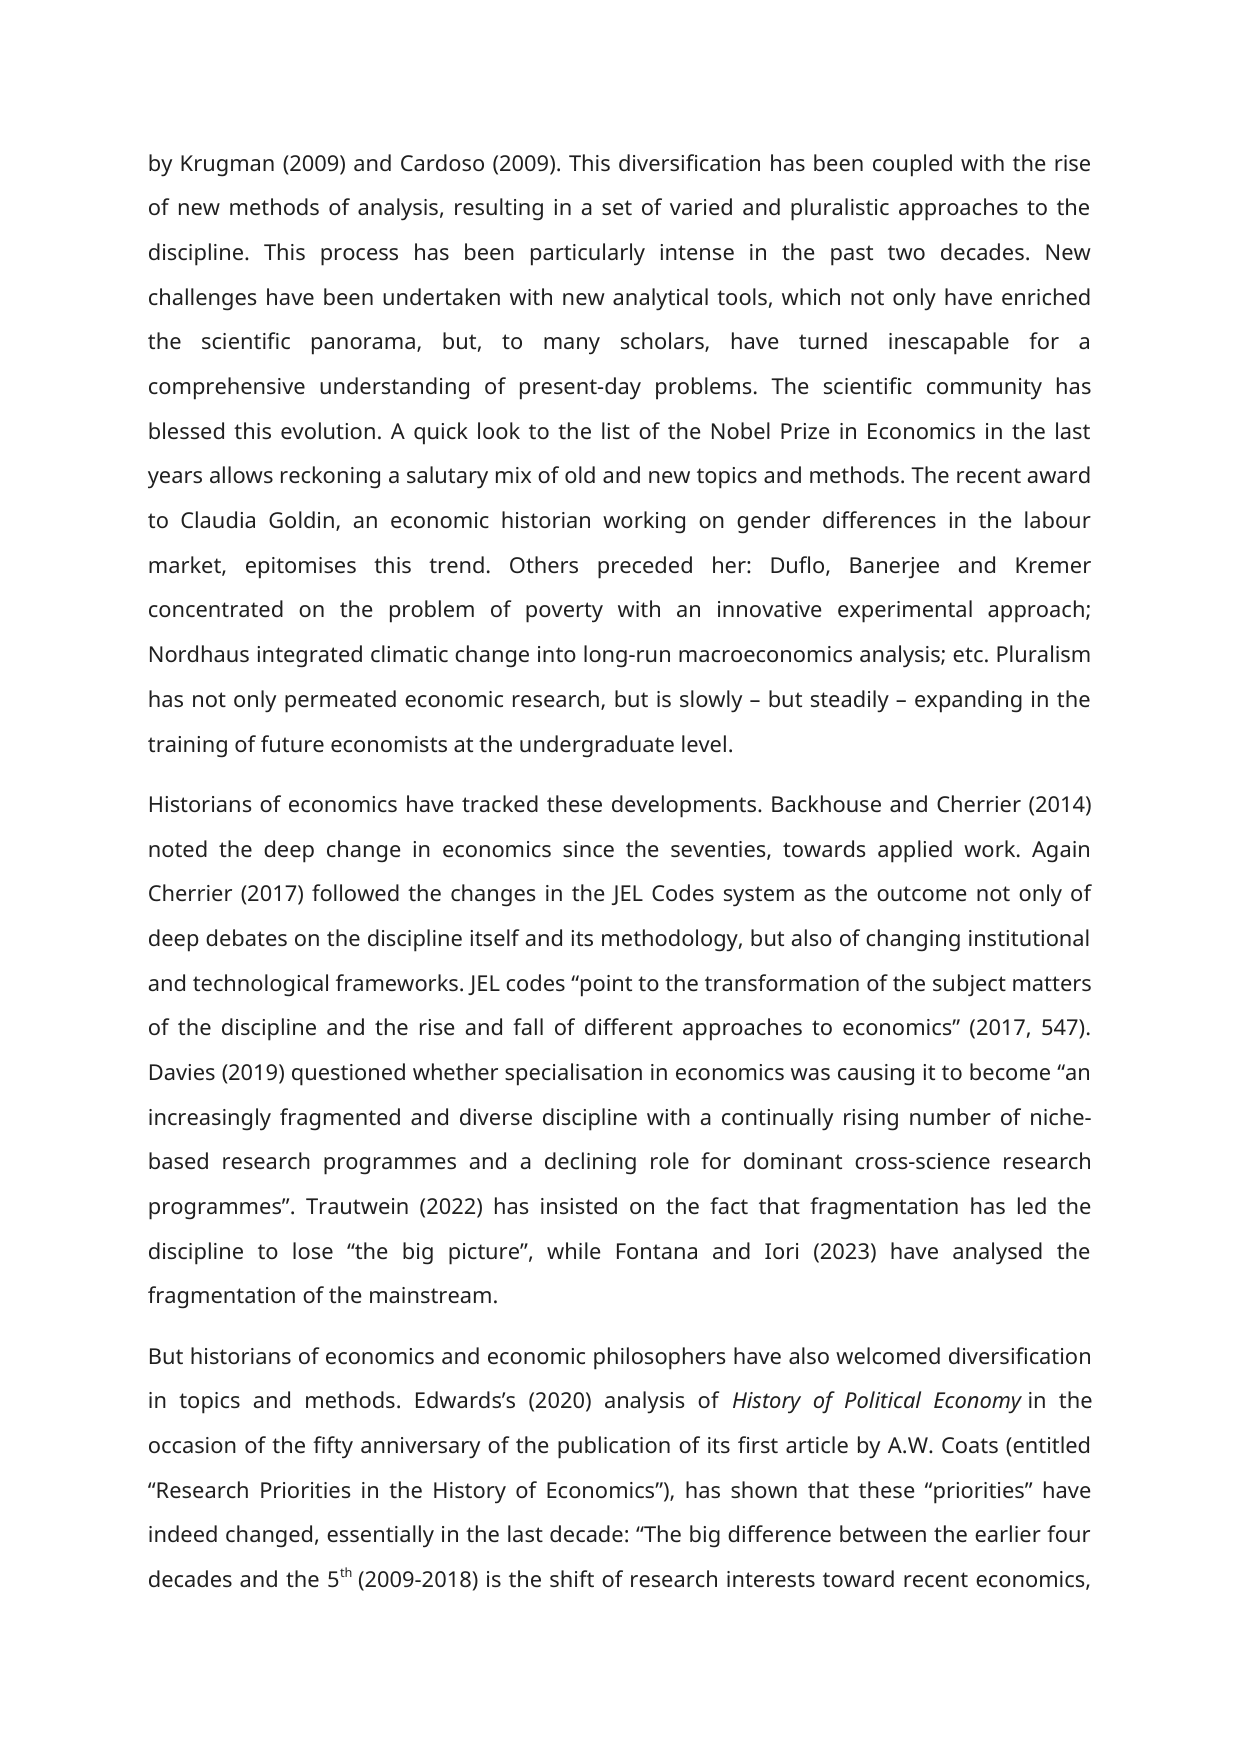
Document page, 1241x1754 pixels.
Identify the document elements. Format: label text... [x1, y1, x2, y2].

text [148, 148, 1093, 758]
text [148, 1341, 1093, 1594]
text Historians of economics have tracked these developments. Backhouse and Cherrier (2014) noted the deep change in economics since the seventies, towards applied work. Again Cherrier (2017) followed the changes in the JEL Codes system as the outcome not only of deep debates on the discipline itself and its methodology, but also of changing institutional and technological frameworks. JEL codes “point to the transformation of the subject matters of the discipline and the rise and fall of different approaches to economics” (2017, 547). Davies (2019) questioned whether specialisation in economics was causing it to become “an increasingly fragmented and diverse discipline with a continually rising number of niche-based research programmes and a declining role for dominant cross-science research programmes”. Trautwein (2022) has insisted on the fact that fragmentation has led the discipline to lose “the big picture”, while Fontana and Iori (2023) have analysed the fragmentation of the mainstream. [148, 789, 1093, 1310]
